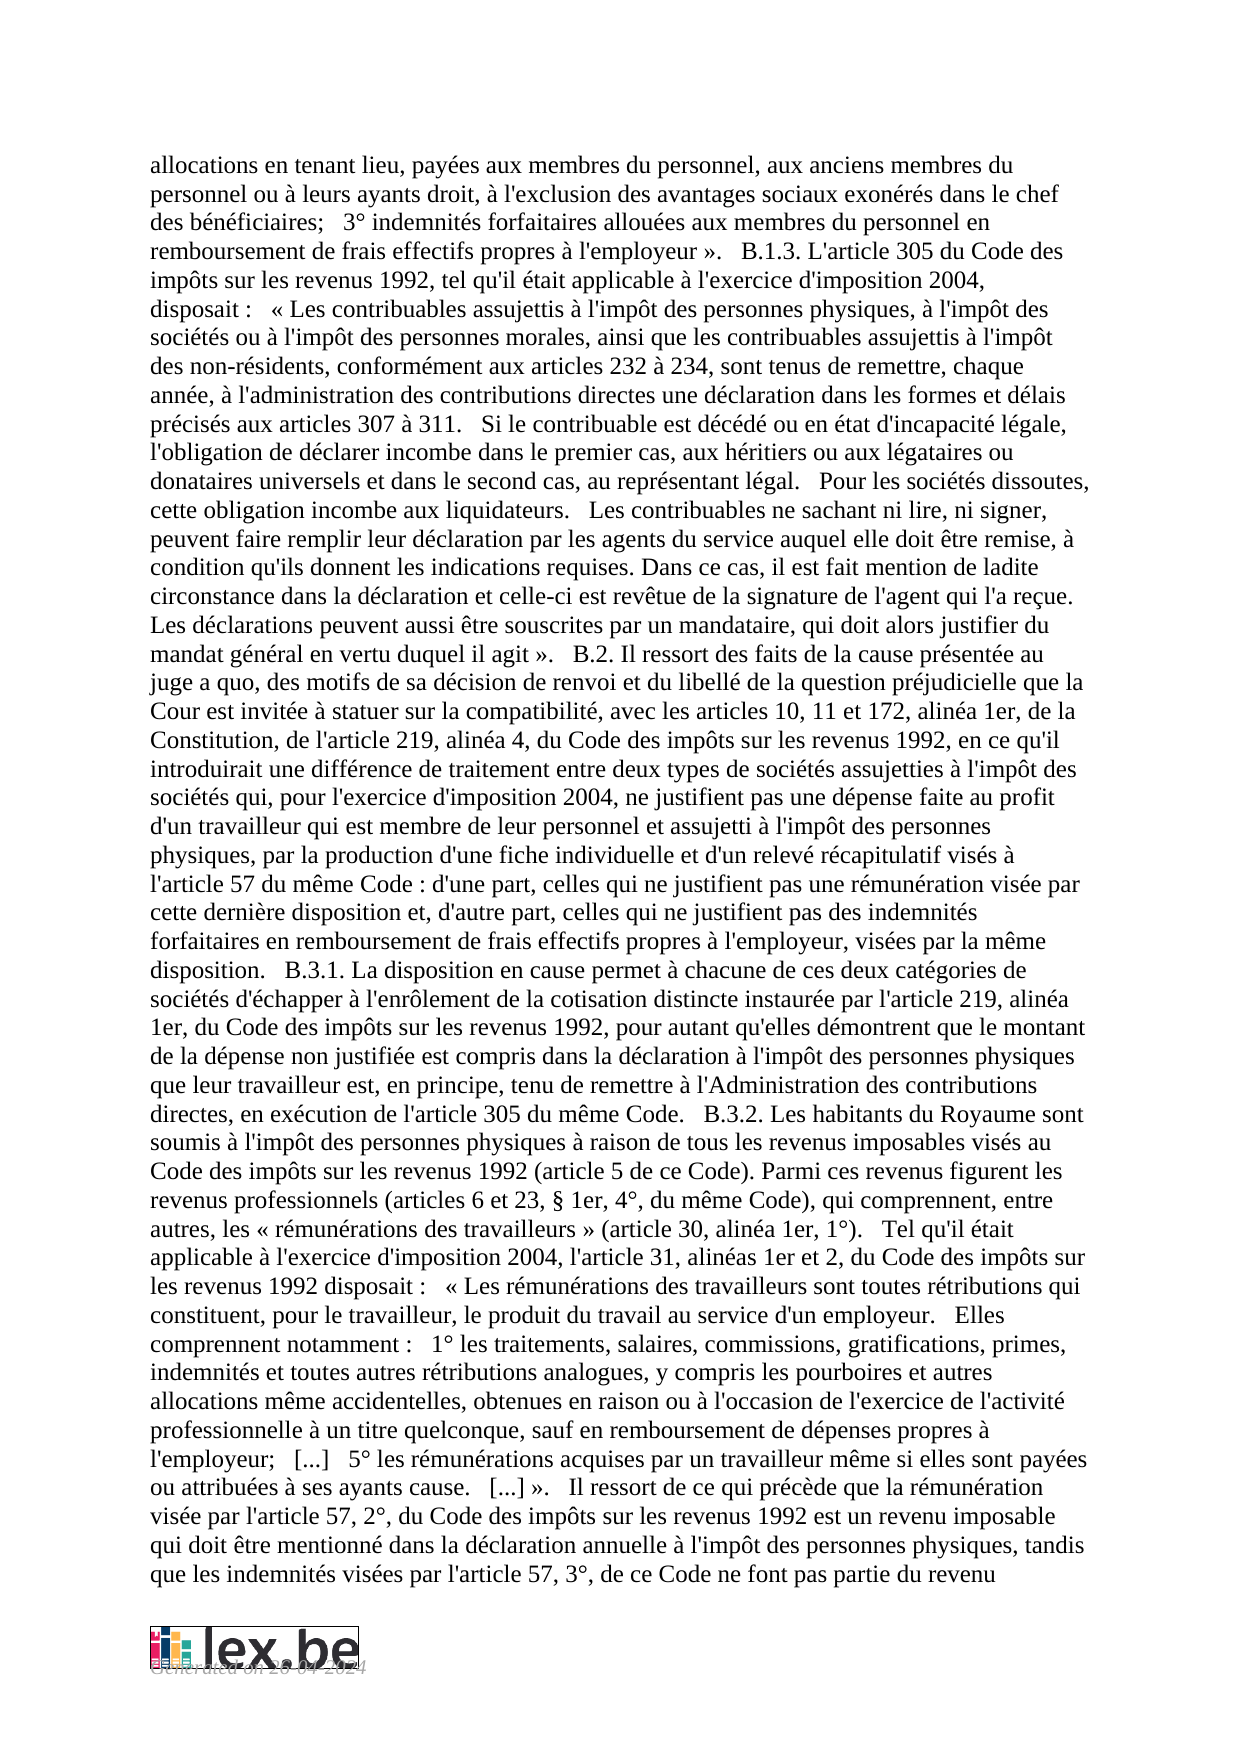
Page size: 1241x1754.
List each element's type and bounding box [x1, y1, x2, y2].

text [150, 150, 1090, 1587]
picture [151, 1627, 358, 1668]
